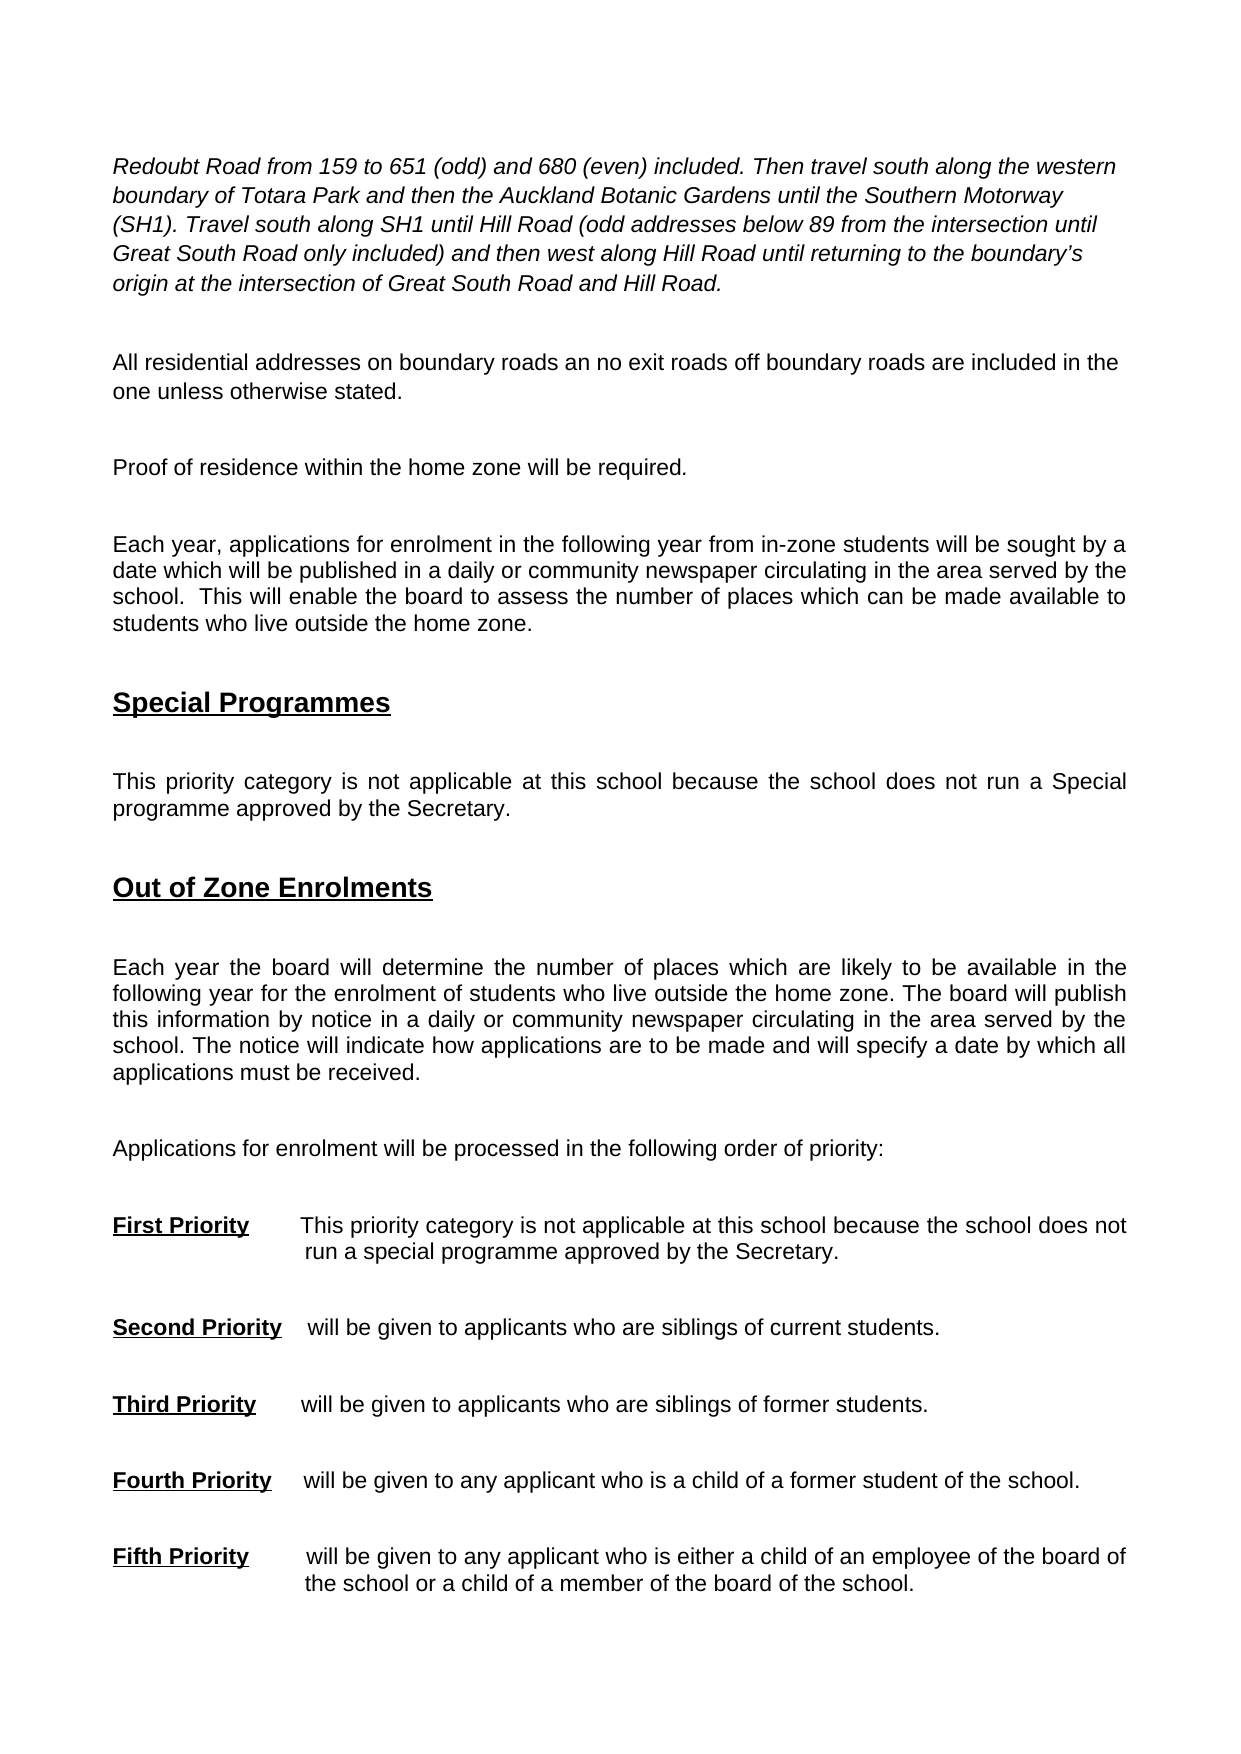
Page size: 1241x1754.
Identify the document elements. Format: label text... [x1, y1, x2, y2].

text This priority category is not applicable at this school because the school does not run a Special programme approved by the Secretary. [112, 768, 1128, 821]
text Out of Zone Enrolments [112, 871, 1128, 903]
text Fourth Priority will be given to any applicant who is a child of a former student of the school. [112, 1467, 1128, 1493]
text Third Priority will be given to applicants who are siblings of former students. [112, 1391, 1128, 1417]
text All residential addresses on boundary roads an no exit roads off boundary roads are included in the one unless otherwise stated. [112, 346, 1128, 404]
text Special Programmes [112, 686, 1128, 718]
text Each year the board will determine the number of places which are likely to be available in the following year for the enrolment of students who live outside the home zone. The board will publish this information by notice in a daily or community newspaper circulating in the area served by the school. The notice will indicate how applications are to be made and will specify a date by which all applications must be received. [112, 953, 1128, 1085]
text Fifth Priority will be given to any applicant who is either a child of an employee of the board of the school or a child of a member of the board of the school. [112, 1543, 1128, 1596]
text Each year, applications for enrolment in the following year from in-zone students will be sought by a date which will be published in a daily or community newspaper circulating in the area served by the school. This will enable the board to assess the number of places which can be made available to students who live outside the home zone. [112, 531, 1128, 636]
text Applications for enrolment will be processed in the following order of priority: [112, 1135, 1128, 1162]
text Second Priority will be given to applicants who are siblings of current students. [112, 1314, 1128, 1341]
text First Priority This priority category is not applicable at this school because the school does not run a special programme approved by the Secretary. [112, 1212, 1128, 1264]
text Proof of residence within the home zone will be required. [112, 454, 1128, 481]
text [112, 150, 1128, 296]
